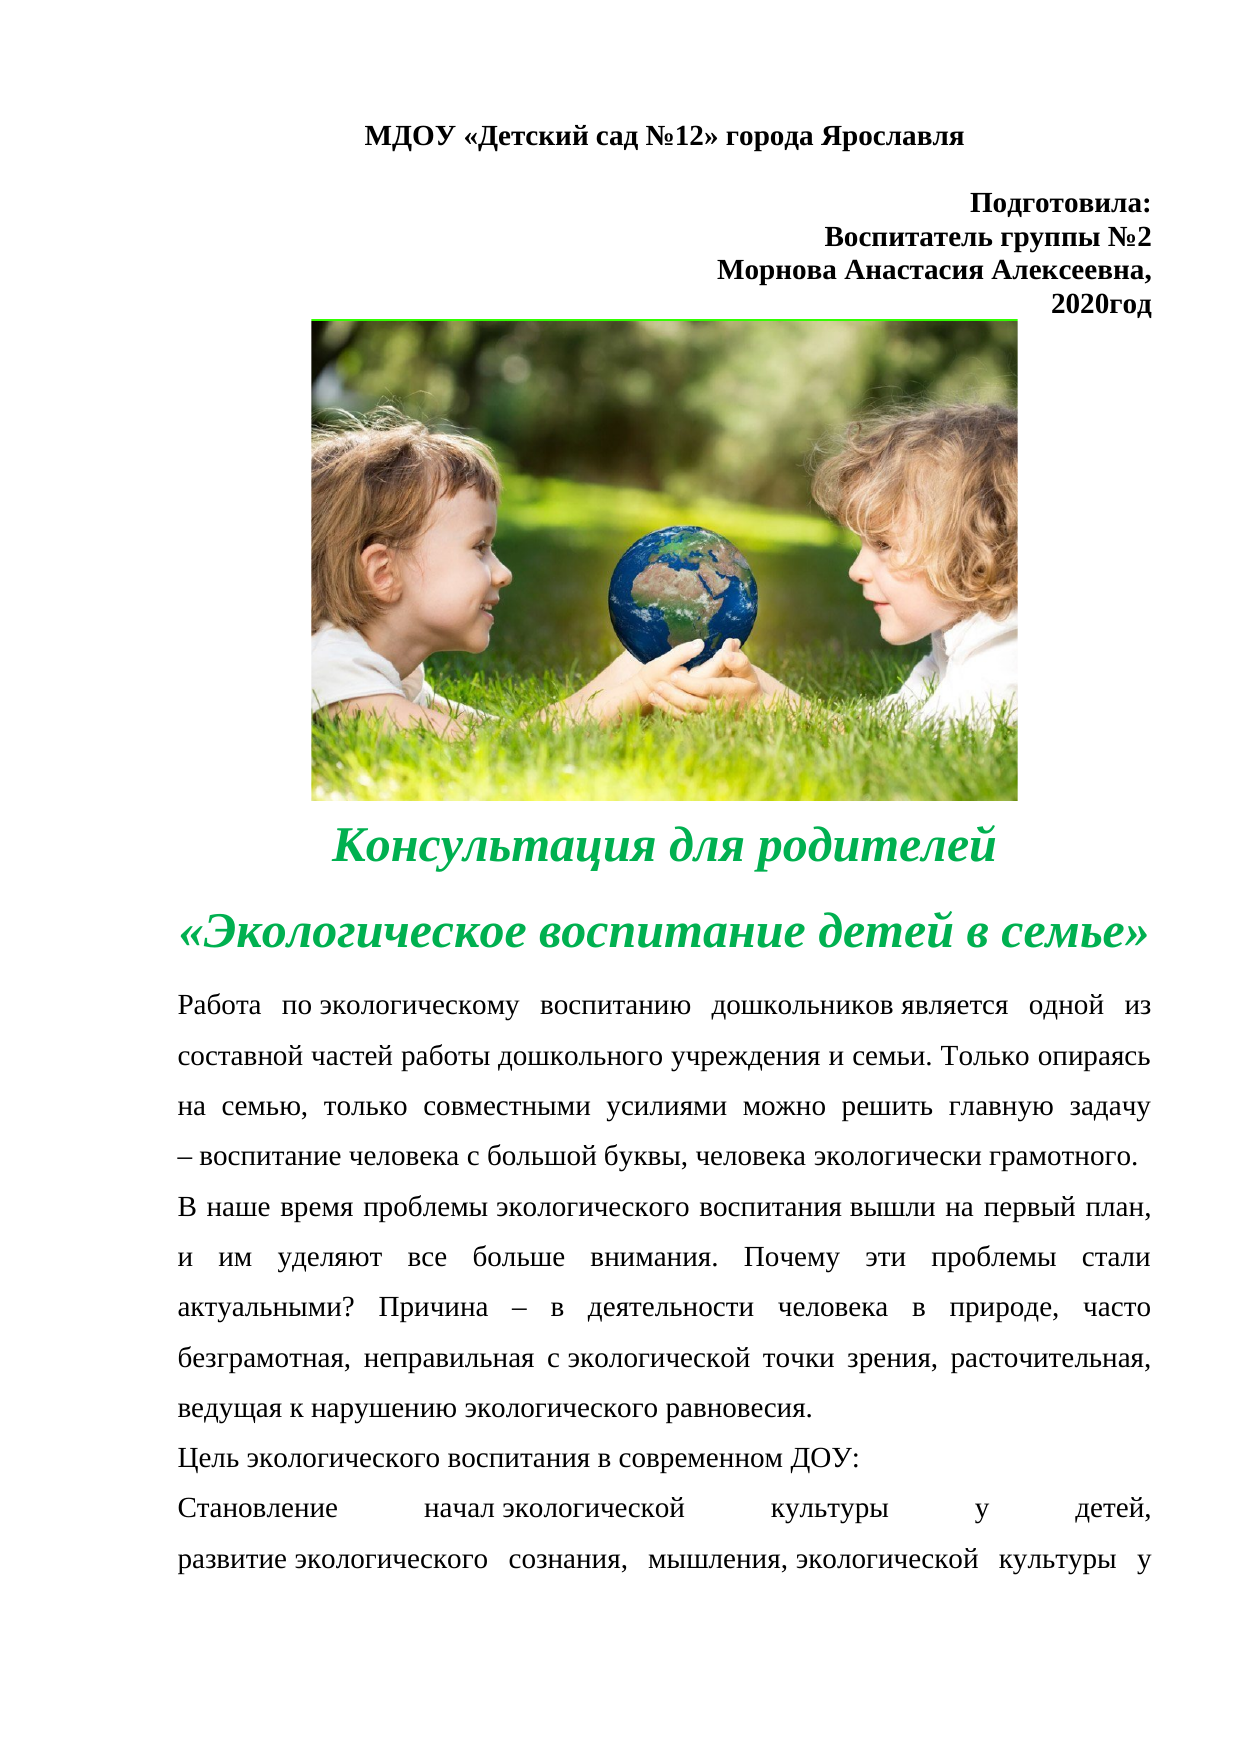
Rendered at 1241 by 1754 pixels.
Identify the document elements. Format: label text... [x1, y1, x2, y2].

picture [311, 319, 1018, 801]
text Воспитатель группы №2 [177, 219, 1152, 252]
text МДОУ «Детский сад №12» города Ярославля [177, 118, 1152, 152]
text «Экологическое воспитание детей в семье» [177, 901, 1152, 959]
text Работа по экологическому воспитанию дошкольников является одной из составной частей работы дошкольного учреждения и семьи. Только опираясь на семью, только совместными усилиями можно решить главную задачу – воспитание человека с большой буквы, человека экологически грамотного. [177, 987, 1152, 1172]
text Морнова Анастасия Алексеевна, [177, 252, 1152, 286]
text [177, 1491, 1152, 1574]
text 2020год [177, 286, 1152, 319]
text Консультация для родителей [177, 815, 1152, 872]
text Цель экологического воспитания в современном ДОУ: [177, 1440, 1152, 1474]
text Подготовила: [177, 185, 1152, 219]
text В наше время проблемы экологического воспитания вышли на первый план, и им уделяют все больше внимания. Почему эти проблемы стали актуальными? Причина – в деятельности человека в природе, часто безграмотная, неправильная с экологической точки зрения, расточительная, ведущая к нарушению экологического равновесия. [177, 1189, 1152, 1423]
